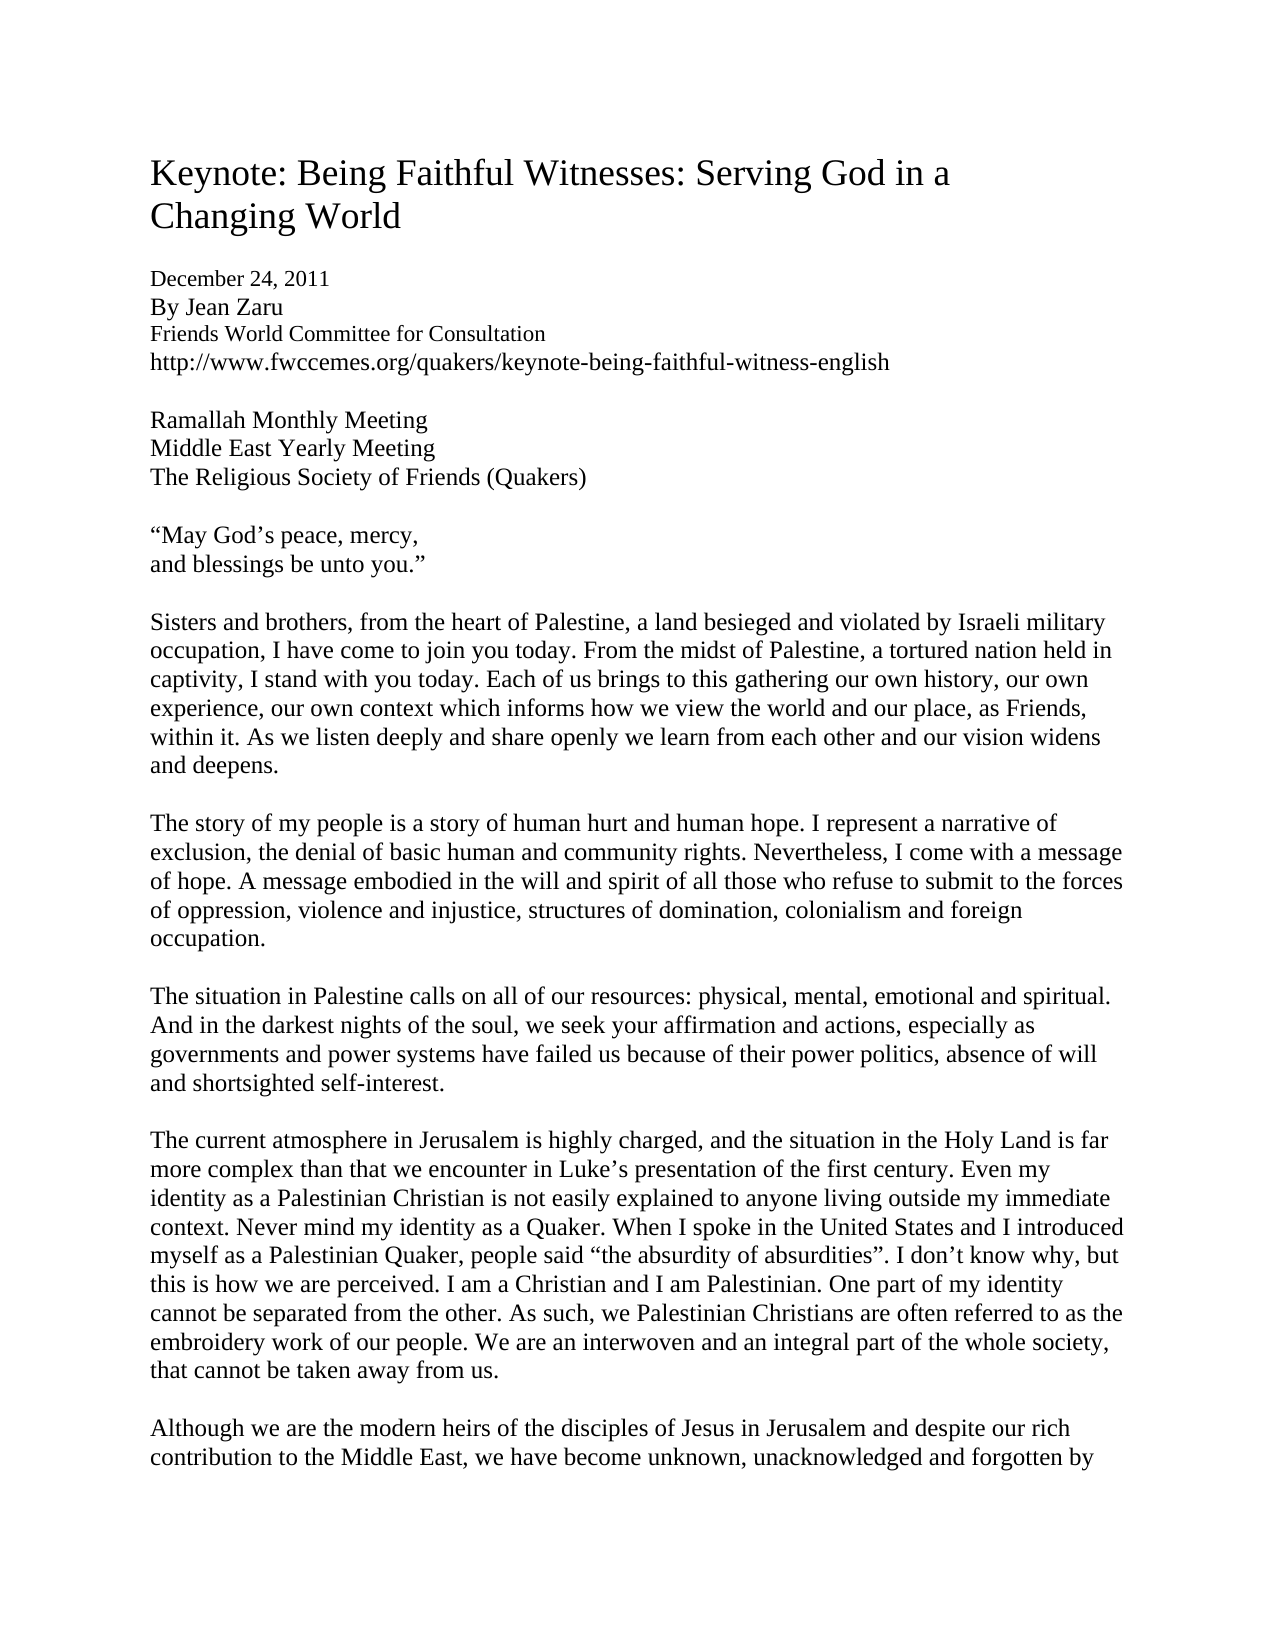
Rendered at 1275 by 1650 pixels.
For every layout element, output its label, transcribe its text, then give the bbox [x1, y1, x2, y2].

text The current atmosphere in Jerusalem is highly charged, and the situation in the Holy Land is far more complex than that we encounter in Luke’s presentation of the first century. Even my identity as a Palestinian Christian is not easily explained to anyone living outside my immediate context. Never mind my identity as a Quaker. When I spoke in the United States and I introduced myself as a Palestinian Quaker, people said “the absurdity of absurdities”. I don’t know why, but this is how we are perceived. I am a Christian and I am Palestinian. One part of my identity cannot be separated from the other. As such, we Palestinian Christians are often referred to as the embroidery work of our people. We are an interwoven and an integral part of the whole society, that cannot be taken away from us. [150, 1126, 1125, 1384]
text http://www.fwccemes.org/quakers/keynote-being-faithful-witness-english [150, 347, 1125, 376]
text “May God’s peace, mercy, and blessings be unto you.” [150, 520, 1125, 578]
text Keynote: Being Faithful Witnesses: Serving God in a Changing World [150, 150, 1125, 236]
text The story of my people is a story of human hurt and human hope. I represent a narrative of exclusion, the denial of basic human and community rights. Nevertheless, I come with a message of hope. A message embodied in the will and spirit of all those who refuse to submit to the forces of oppression, violence and injustice, structures of domination, colonialism and foreign occupation. [150, 808, 1125, 952]
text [150, 1413, 1125, 1471]
text Ramallah Monthly Meeting Middle East Yearly Meeting The Religious Society of Friends (Quakers) [150, 405, 1125, 491]
text The situation in Palestine calls on all of our resources: physical, mental, emotional and spiritual. And in the darkest nights of the soul, we seek your affirmation and actions, especially as governments and power systems have failed us because of their power politics, absence of will and shortsighted self-interest. [150, 981, 1125, 1096]
text By Jean Zaru [150, 292, 1125, 321]
text December 24, 2011 [150, 265, 1125, 292]
text Friends World Committee for Consultation [150, 321, 1125, 347]
text Sisters and brothers, from the heart of Palestine, a land besieged and violated by Israeli military occupation, I have come to join you today. From the midst of Palestine, a tortured nation held in captivity, I stand with you today. Each of us brings to this gathering our own history, our own experience, our own context which informs how we view the world and our place, as Friends, within it. As we listen deeply and share openly we learn from each other and our vision widens and deepens. [150, 607, 1125, 779]
